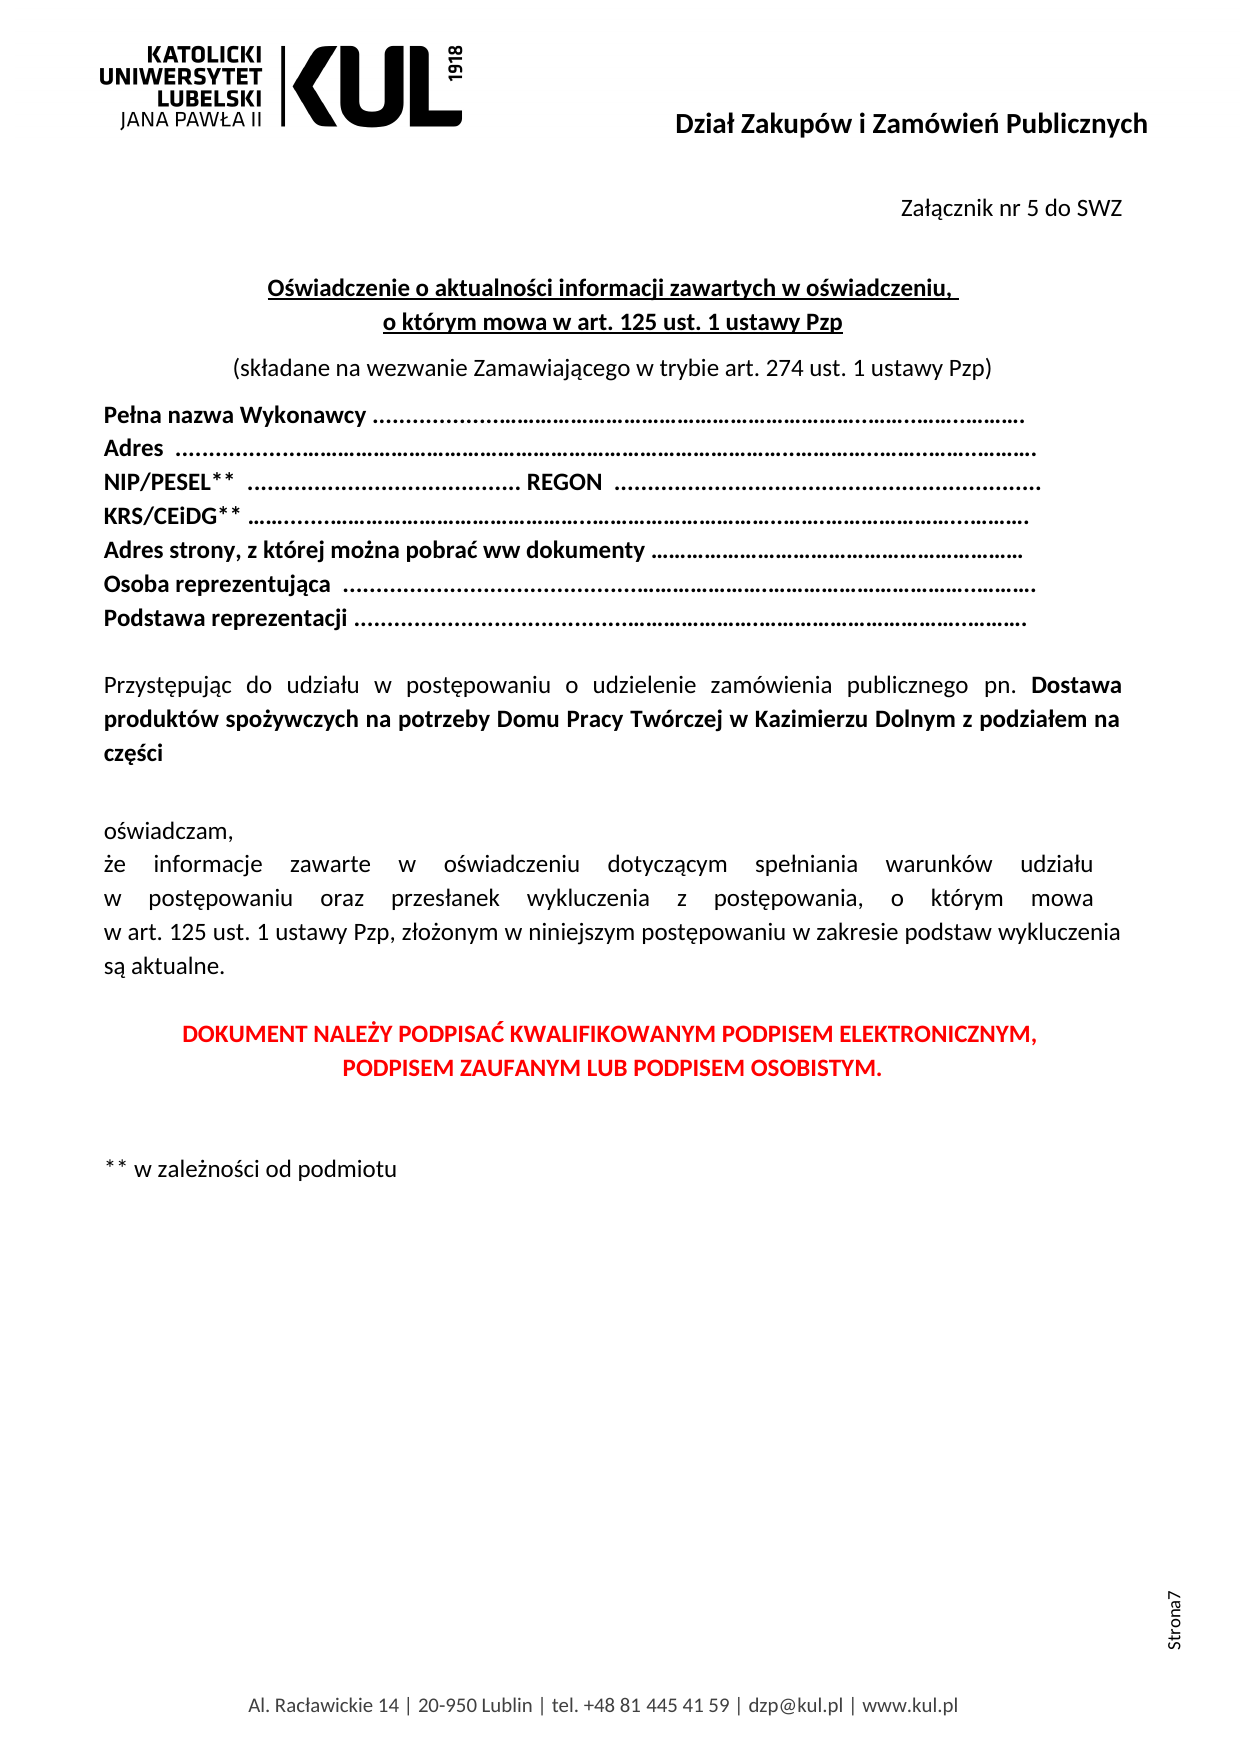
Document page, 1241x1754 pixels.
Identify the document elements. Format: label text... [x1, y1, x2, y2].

text Załącznik nr 5 do SWZ [103, 192, 1122, 222]
text Przystępując do udziału w postępowaniu o udzielenie zamówienia publicznego pn. Dostawa produktów spożywczych na potrzeby Domu Pracy Twórczej w Kazimierzu Dolnym z podziałem na części [103, 669, 1122, 768]
text oświadczam, [103, 815, 1122, 845]
text Osoba reprezentująca ............................................………………….……………………………..………. [103, 568, 1122, 598]
text NIP/PESEL** ......................................... REGON ................................................................ [103, 466, 1122, 497]
text Adres ...................………………………………………………………………………..…………..……..……..………. [103, 433, 1122, 463]
text że informacje zawarte w oświadczeniu dotyczącym spełniania warunków udziału w postępowaniu oraz przesłanek wykluczenia z postępowania, o którym mowa w art. 125 ust. 1 ustawy Pzp, złożonym w niniejszym postępowaniu w zakresie podstaw wykluczenia są aktualne. [103, 849, 1122, 981]
picture [15, 0, 1241, 138]
text Adres strony, z której można pobrać ww dokumenty ……………………………………………………… [103, 534, 1122, 565]
text KRS/CEiDG** …….......……………………………………..…………………………..…….…………………...………. [103, 500, 1122, 531]
text DOKUMENT NALEŻY PODPISAĆ KWALIFIKOWANYM PODPISEM ELEKTRONICZNYM, PODPISEM ZAUFANYM LUB PODPISEM OSOBISTYM. [103, 1018, 1122, 1082]
picture [804, 121, 810, 130]
text (składane na wezwanie Zamawiającego w trybie art. 274 ust. 1 ustawy Pzp) [103, 352, 1122, 383]
text Oświadczenie o aktualności informacji zawartych w oświadczeniu, o którym mowa w art. 125 ust. 1 ustawy Pzp [103, 272, 1122, 337]
text Podstawa reprezentacji .........................................………………….……………………………..………. [103, 602, 1122, 632]
text Pełna nazwa Wykonawcy ...................……………………………………………………..……..……..………. [103, 399, 1122, 429]
text ** w zależności od podmiotu [103, 1153, 1122, 1184]
